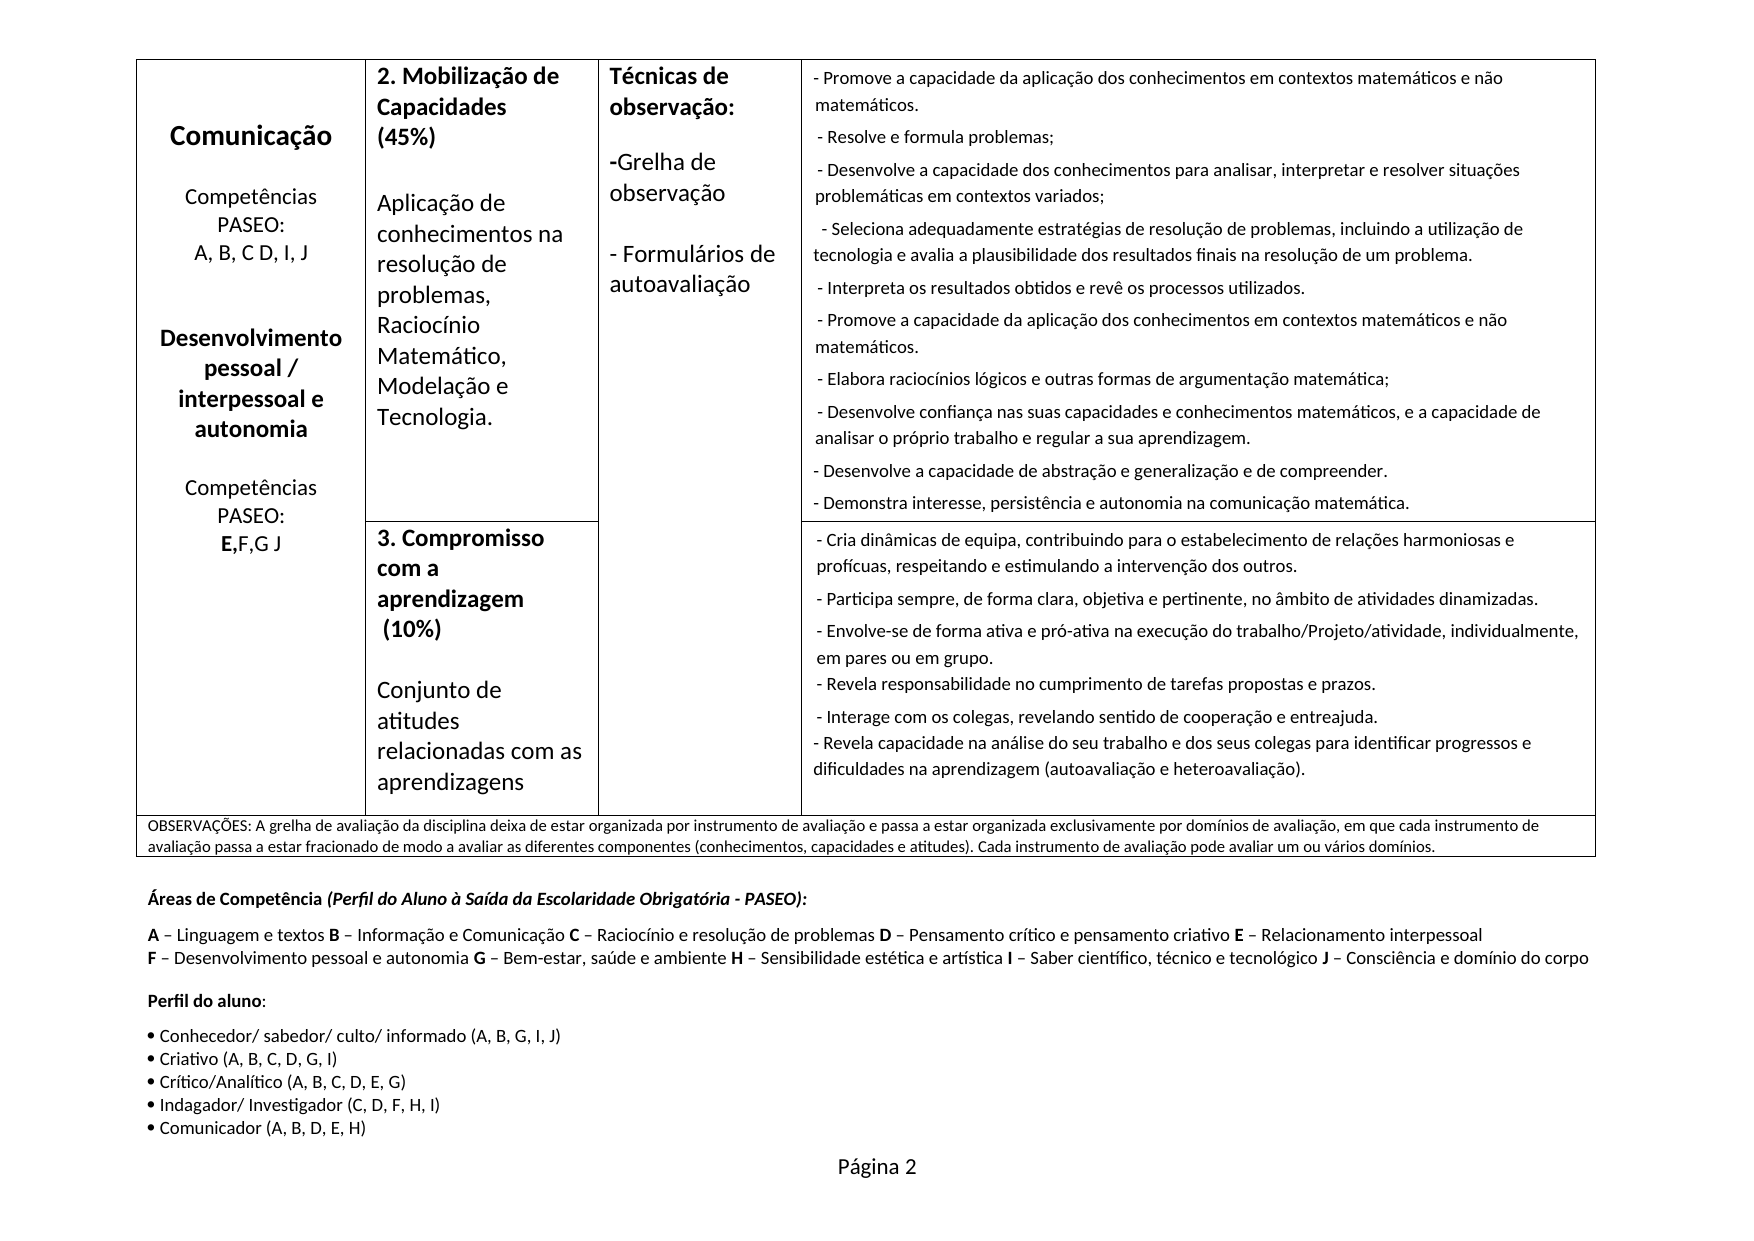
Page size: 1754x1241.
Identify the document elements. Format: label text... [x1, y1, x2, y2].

text Crítico/Analítico (A, B, C, D, E, G) [148, 1070, 1606, 1093]
table_cell OBSERVAÇÕES: A grelha de avaliação da disciplina deixa de estar organizada por instrumento de avaliação e passa a estar organizada exclusivamente por domínios de avaliação, em que cada instrumento de avaliação passa a estar fracionado de modo a avaliar as diferentes componentes (conhecimentos, capacidades e atitudes). Cada instrumento de avaliação pode avaliar um ou vários domínios. [137, 816, 1595, 856]
table_cell 3. Compromisso com a aprendizagem (10%) Conjunto de atitudes relacionadas com as aprendizagens [366, 522, 598, 814]
table_cell - Promove a capacidade da aplicação dos conhecimentos em contextos matemáticos e não matemáticos. - Resolve e formula problemas; - Desenvolve a capacidade dos conhecimentos para analisar, interpretar e resolver situações problemáticas em contextos variados; - Seleciona adequadamente estratégias de resolução de problemas, incluindo a utilização de tecnologia e avalia a plausibilidade dos resultados finais na resolução de um problema. - Interpreta os resultados obtidos e revê os processos utilizados. - Promove a capacidade da aplicação dos conhecimentos em contextos matemáticos e não matemáticos. - Elabora raciocínios lógicos e outras formas de argumentação matemática; - Desenvolve confiança nas suas capacidades e conhecimentos matemáticos, e a capacidade de analisar o próprio trabalho e regular a sua aprendizagem. - Desenvolve a capacidade de abstração e generalização e de compreender. - Demonstra interesse, persistência e autonomia na comunicação matemática. [802, 60, 1595, 521]
table_cell Comunicação Competências PASEO: A, B, C D, I, J Desenvolvimento pessoal / interpessoal e autonomia Competências PASEO: E,F,G J [137, 60, 365, 814]
text Indagador/ Investigador (C, D, F, H, I) [148, 1093, 1606, 1116]
text Conhecedor/ sabedor/ culto/ informado (A, B, G, I, J) [148, 1024, 1606, 1047]
text F – Desenvolvimento pessoal e autonomia G – Bem-estar, saúde e ambiente H – Sensibilidade estética e artística I – Saber científico, técnico e tecnológico J – Consciência e domínio do corpo [148, 946, 1606, 969]
table_cell Técnicas de observação: -Grelha de observação - Formulários de autoavaliação [599, 60, 801, 814]
text Áreas de Competência (Perfil do Aluno à Saída da Escolaridade Obrigatória - PASEO): [148, 887, 1606, 910]
table_cell 2. Mobilização de Capacidades (45%) Aplicação de conhecimentos na resolução de problemas, Raciocínio Matemático, Modelação e Tecnologia. [366, 60, 598, 521]
table_cell - Cria dinâmicas de equipa, contribuindo para o estabelecimento de relações harmoniosas e profícuas, respeitando e estimulando a intervenção dos outros. - Participa sempre, de forma clara, objetiva e pertinente, no âmbito de atividades dinamizadas. - Envolve-se de forma ativa e pró-ativa na execução do trabalho/Projeto/atividade, individualmente, em pares ou em grupo. - Revela responsabilidade no cumprimento de tarefas propostas e prazos. - Interage com os colegas, revelando sentido de cooperação e entreajuda. - Revela capacidade na análise do seu trabalho e dos seus colegas para identificar progressos e dificuldades na aprendizagem (autoavaliação e heteroavaliação). [802, 522, 1595, 814]
text Comunicador (A, B, D, E, H) [148, 1116, 1606, 1139]
text Criativo (A, B, C, D, G, I) [148, 1047, 1606, 1070]
text A – Linguagem e textos B – Informação e Comunicação C – Raciocínio e resolução de problemas D – Pensamento crítico e pensamento criativo E – Relacionamento interpessoal [148, 923, 1606, 946]
text Perfil do aluno: [148, 989, 1606, 1012]
